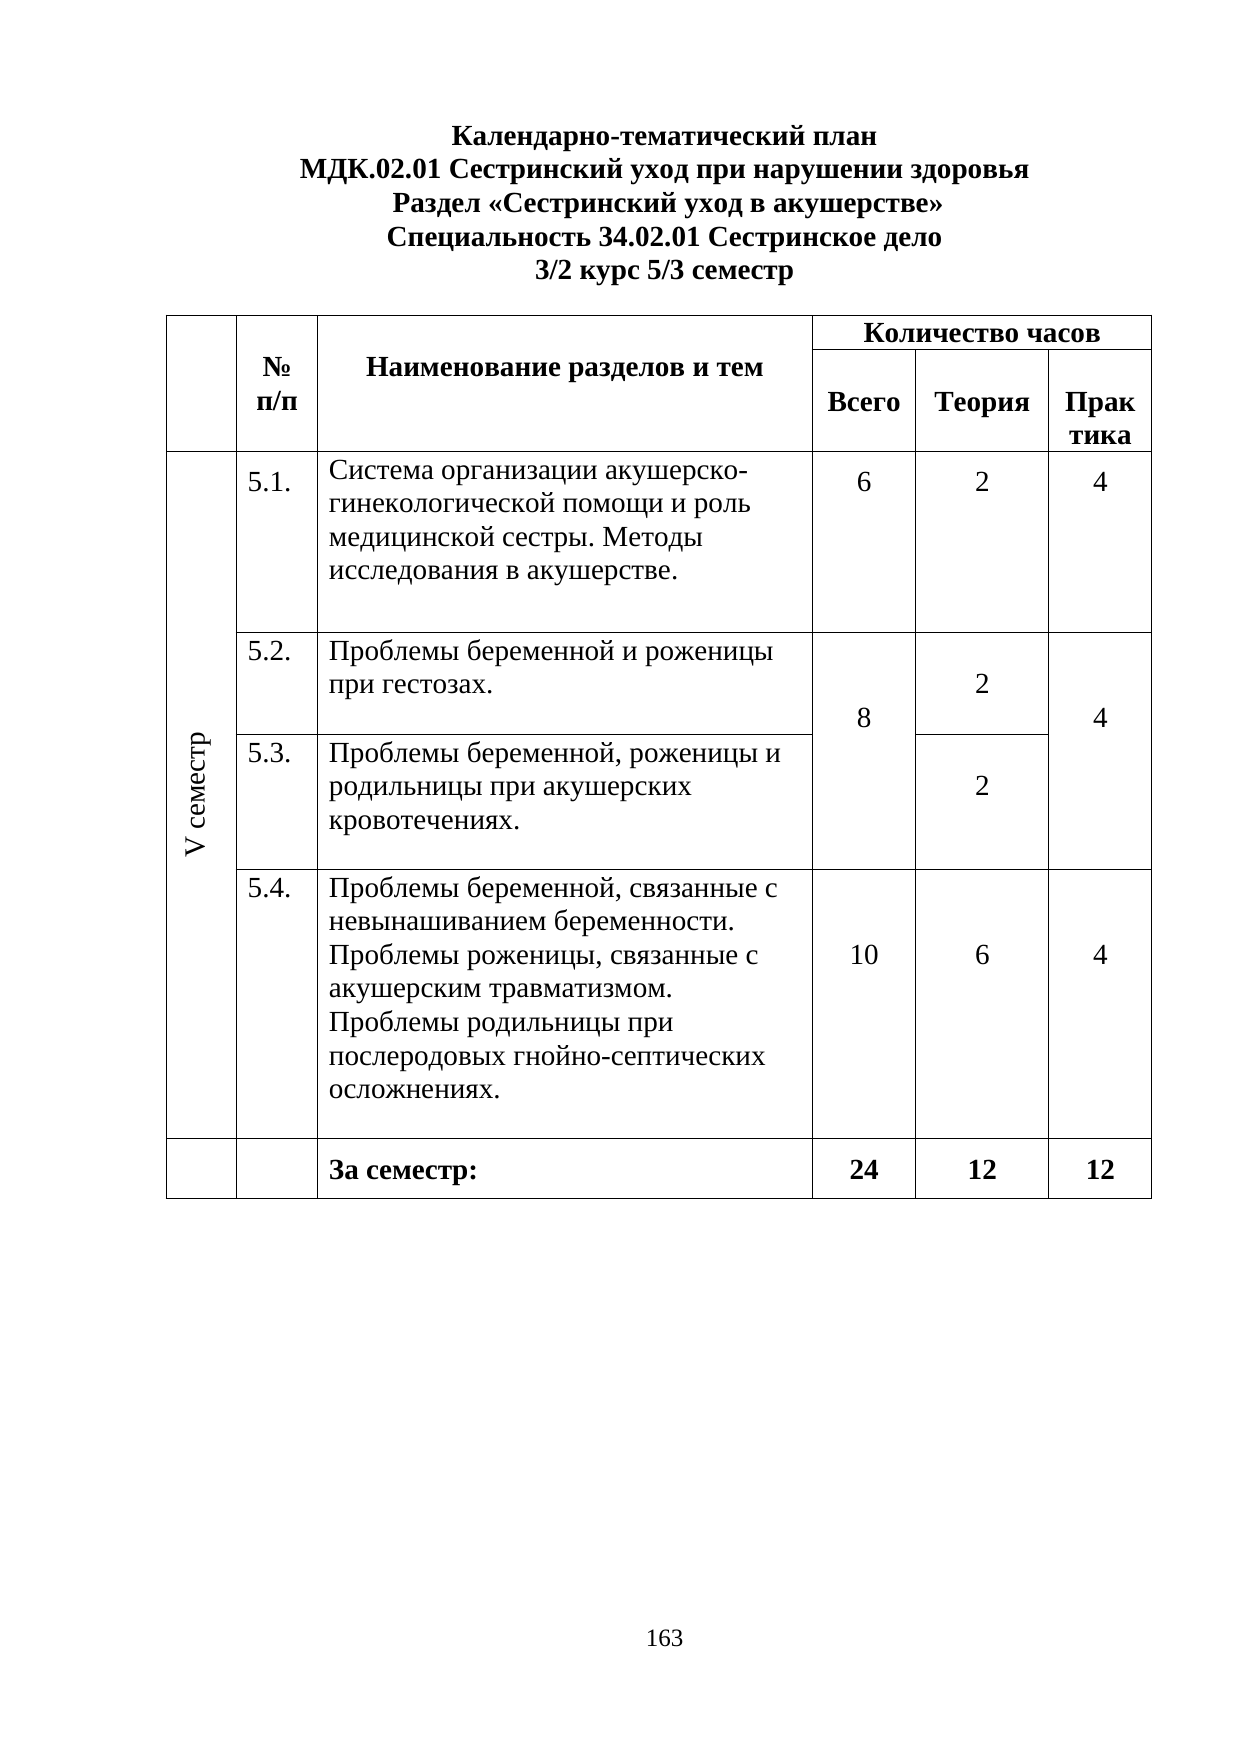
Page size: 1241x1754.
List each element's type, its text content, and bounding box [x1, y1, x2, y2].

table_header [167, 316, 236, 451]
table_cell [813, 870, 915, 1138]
text 3/2 курс 5/3 семестр [177, 252, 1152, 286]
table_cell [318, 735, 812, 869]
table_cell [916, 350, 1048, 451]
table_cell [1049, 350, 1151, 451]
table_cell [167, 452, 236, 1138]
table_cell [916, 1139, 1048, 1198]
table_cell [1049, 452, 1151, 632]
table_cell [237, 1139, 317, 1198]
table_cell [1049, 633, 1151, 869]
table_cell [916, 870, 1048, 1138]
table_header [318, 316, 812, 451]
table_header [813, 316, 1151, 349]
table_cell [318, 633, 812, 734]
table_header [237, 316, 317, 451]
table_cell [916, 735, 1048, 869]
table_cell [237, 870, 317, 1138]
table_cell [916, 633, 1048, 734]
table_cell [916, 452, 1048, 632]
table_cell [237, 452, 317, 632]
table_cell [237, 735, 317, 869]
text Раздел «Сестринский уход в акушерстве» [177, 185, 1152, 219]
text Календарно-тематический план [177, 118, 1152, 152]
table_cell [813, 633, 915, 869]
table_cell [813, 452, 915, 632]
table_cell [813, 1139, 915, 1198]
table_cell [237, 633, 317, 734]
text МДК.02.01 Сестринский уход при нарушении здоровья [177, 152, 1152, 185]
text Специальность 34.02.01 Сестринское дело [177, 219, 1152, 252]
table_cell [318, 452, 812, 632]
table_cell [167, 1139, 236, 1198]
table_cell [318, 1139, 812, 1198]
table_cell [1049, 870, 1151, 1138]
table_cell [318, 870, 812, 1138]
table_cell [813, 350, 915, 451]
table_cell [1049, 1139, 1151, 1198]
